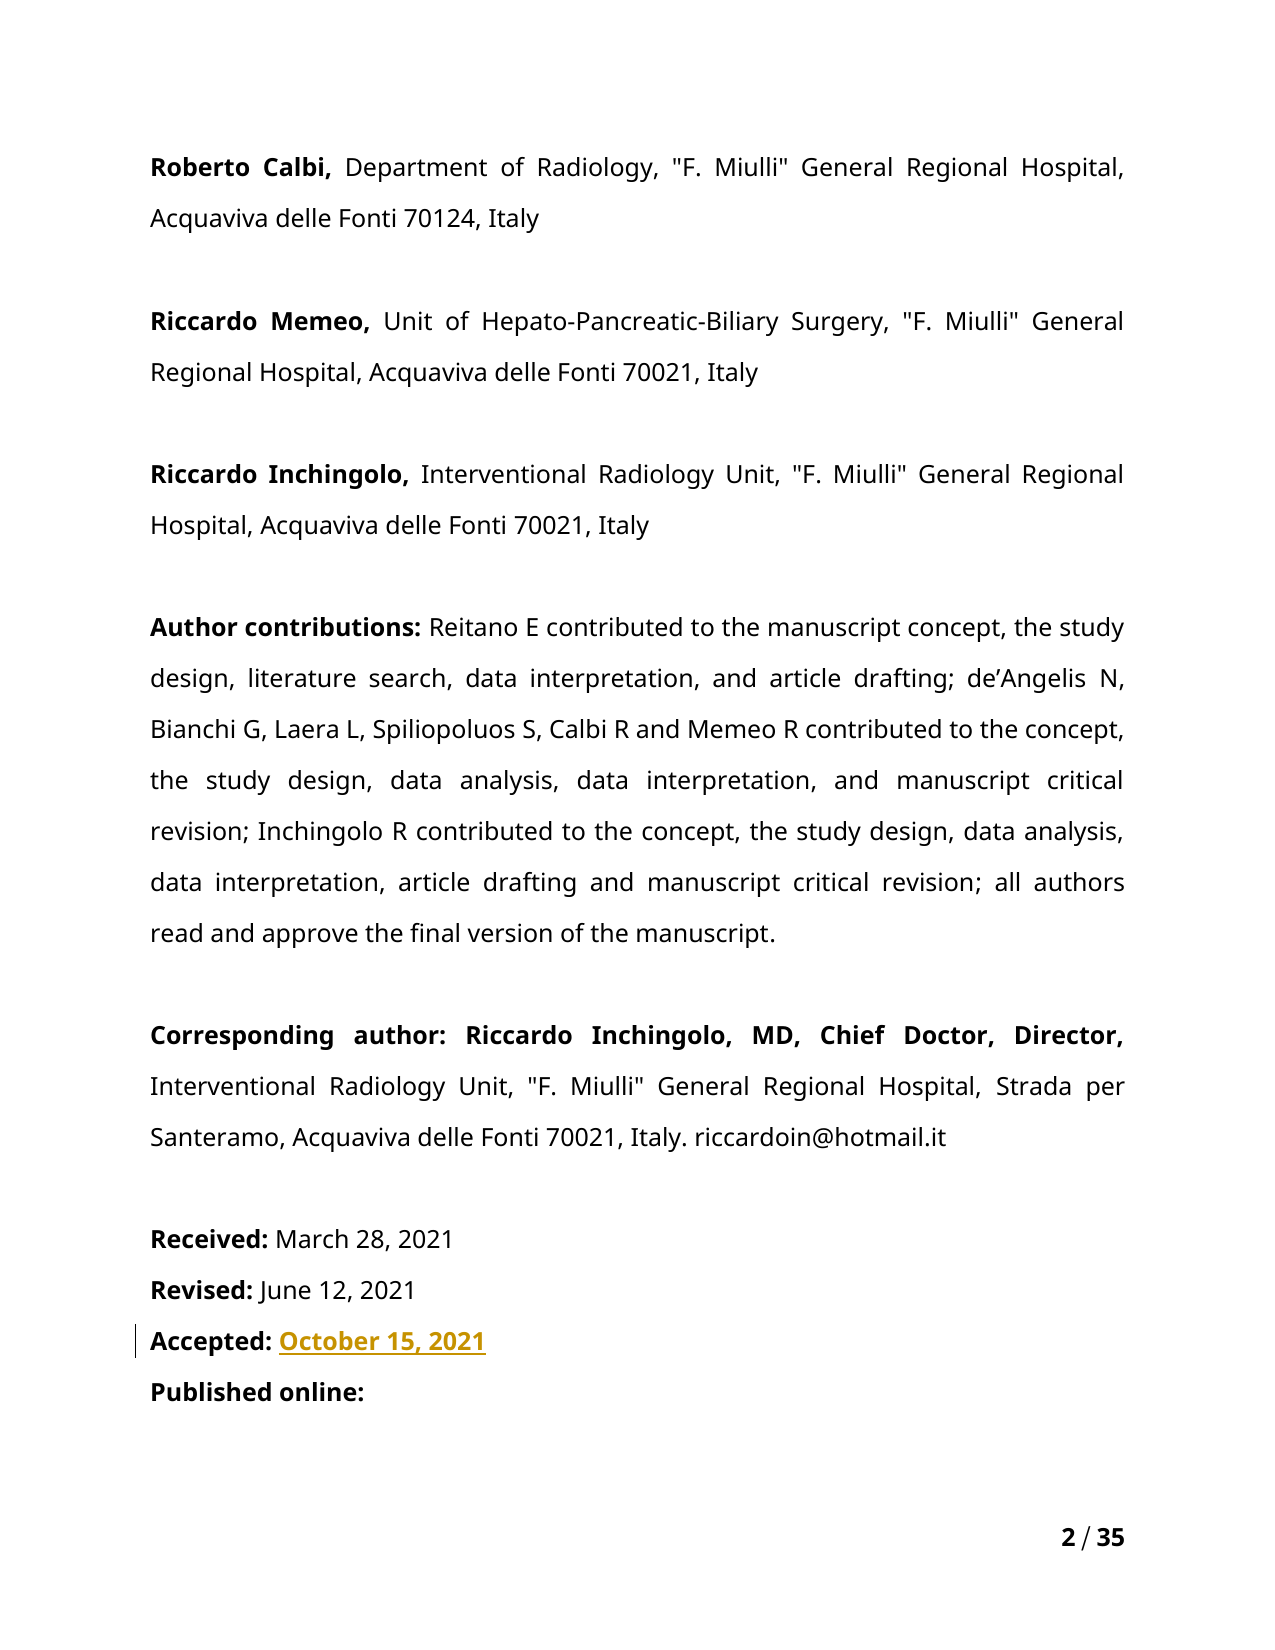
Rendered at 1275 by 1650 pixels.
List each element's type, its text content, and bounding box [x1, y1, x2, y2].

text Received: March 28, 2021 [150, 1222, 1125, 1256]
text Riccardo Memeo, Unit of Hepato-Pancreatic-Biliary Surgery, "F. Miulli" General Regional Hospital, Acquaviva delle Fonti 70021, Italy [150, 303, 1125, 388]
text Corresponding author: Riccardo Inchingolo, MD, Chief Doctor, Director, Interventional Radiology Unit, "F. Miulli" General Regional Hospital, Strada per Santeramo, Acquaviva delle Fonti 70021, Italy. riccardoin@hotmail.it [150, 1018, 1125, 1154]
text Author contributions: Reitano E contributed to the manuscript concept, the study design, literature search, data interpretation, and article drafting; de’Angelis N, Bianchi G, Laera L, Spiliopoluos S, Calbi R and Memeo R contributed to the concept, the study design, data analysis, data interpretation, and manuscript critical revision; Inchingolo R contributed to the concept, the study design, data analysis, data interpretation, article drafting and manuscript critical revision; all authors read and approve the final version of the manuscript. [150, 609, 1125, 950]
text Revised: June 12, 2021 [150, 1273, 1125, 1307]
text Riccardo Inchingolo, Interventional Radiology Unit, "F. Miulli" General Regional Hospital, Acquaviva delle Fonti 70021, Italy [150, 456, 1125, 541]
text Roberto Calbi, Department of Radiology, "F. Miulli" General Regional Hospital, Acquaviva delle Fonti 70124, Italy [150, 150, 1125, 235]
text Published online: [150, 1375, 1125, 1409]
text Accepted: [150, 1324, 1125, 1358]
